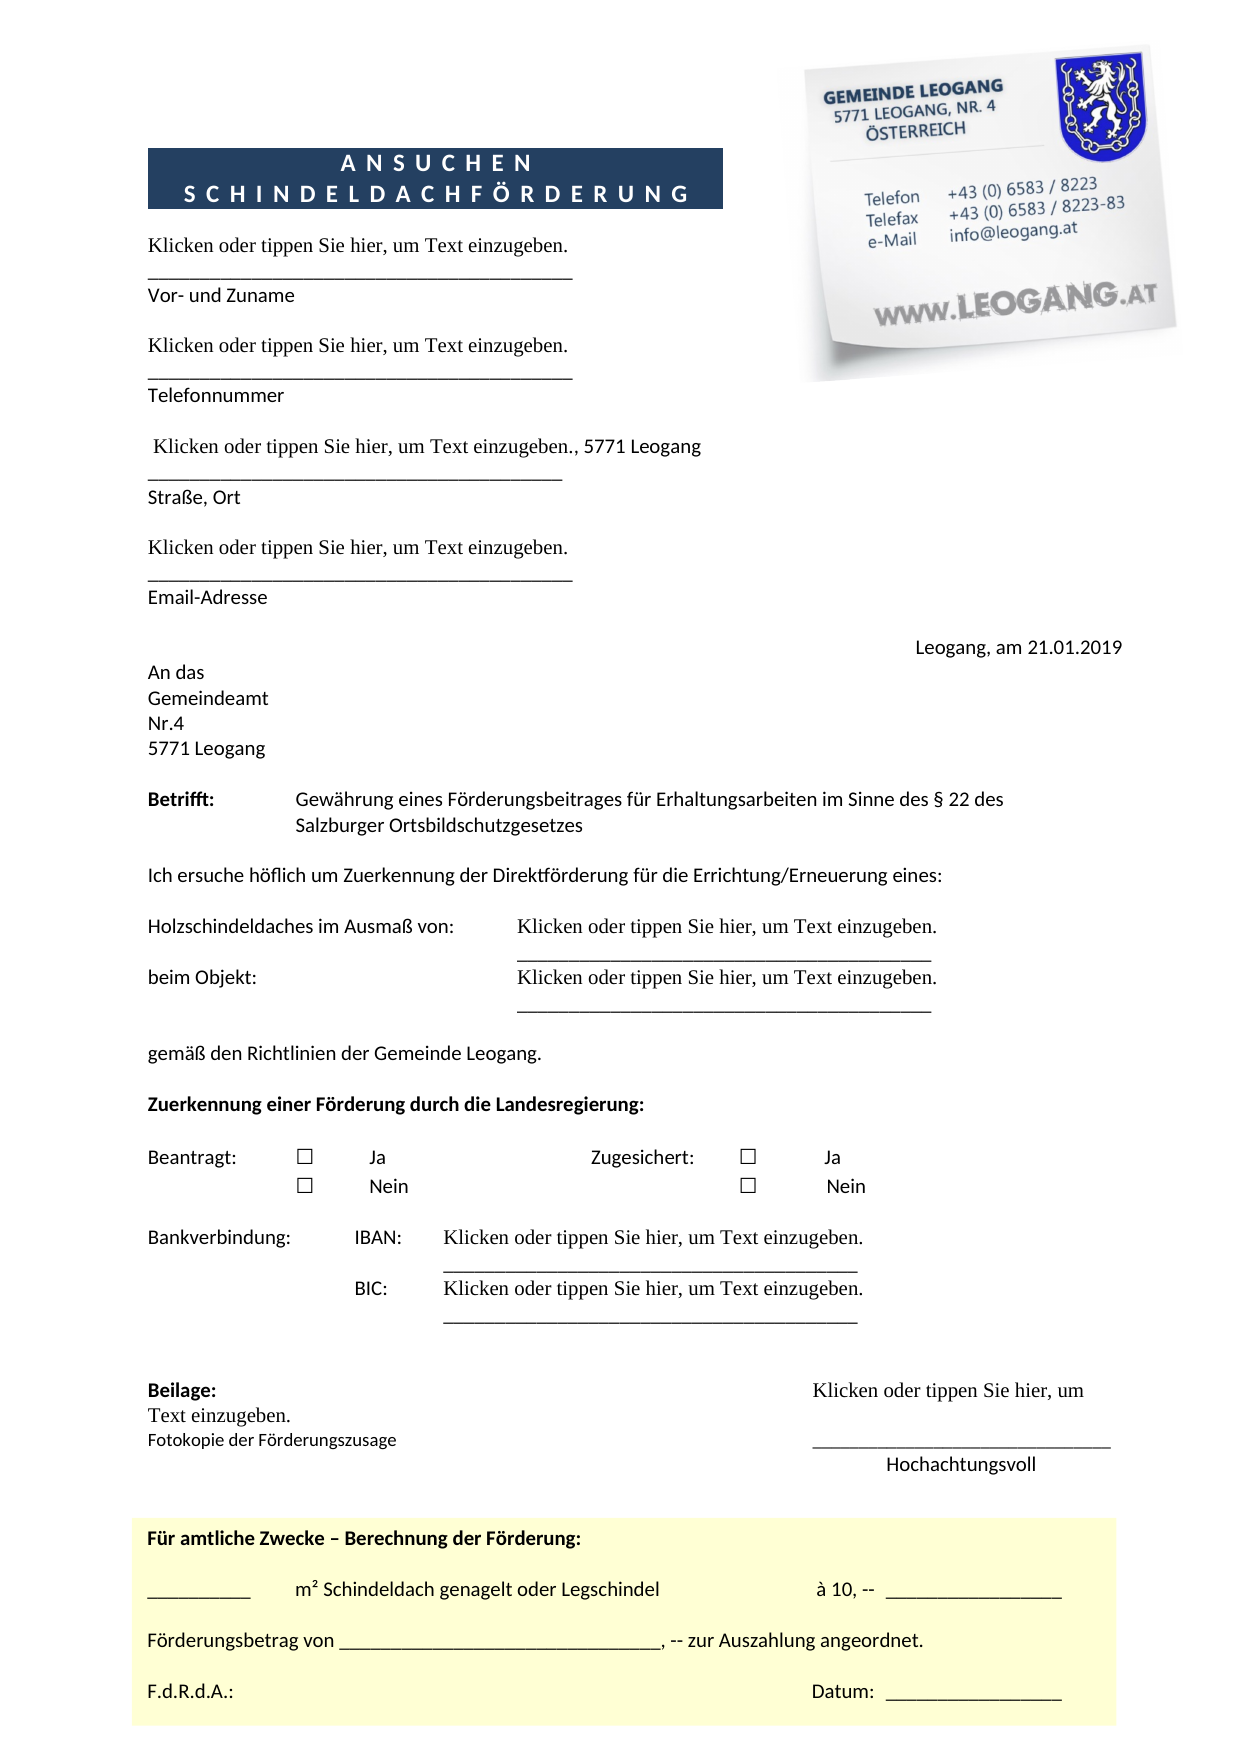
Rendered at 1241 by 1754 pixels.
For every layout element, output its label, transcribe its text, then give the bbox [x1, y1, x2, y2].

text gemäß den Richtlinien der Gemeinde Leogang. [148, 1041, 1122, 1066]
text Gemeindeamt [148, 685, 1122, 710]
text Straße, Ort [148, 484, 1122, 509]
text Telefonnummer [148, 382, 1122, 408]
text Bankverbindung: IBAN: [148, 1224, 1122, 1250]
text ________________________________________ [148, 939, 1122, 964]
text _________________________________________ [148, 357, 1122, 382]
text Holzschindeldaches im Ausmaß von: [148, 913, 1122, 939]
text ________________________________________ [148, 1301, 1122, 1326]
text Nr.4 [148, 710, 1122, 736]
text Beilage: [148, 1377, 1122, 1428]
text Email-Adresse [148, 584, 1122, 610]
text Fotokopie der Förderungszusage ________________________________ Hochachtungsvoll [148, 1428, 1122, 1476]
text , 5771 Leogang [148, 433, 1122, 459]
text ________________________________________ [148, 990, 1122, 1015]
text ANSUCHEN SCHINDELDACHFÖRDERUNG [148, 148, 723, 209]
text Ich ersuche höflich um Zuerkennung der Direktförderung für die Errichtung/Erneuerung eines: [148, 863, 1122, 888]
text Zuerkennung einer Förderung durch die Landesregierung: [148, 1091, 1122, 1117]
text Salzburger Ortsbildschutzgesetzes [221, 812, 1122, 837]
text 5771 Leogang [148, 736, 1122, 761]
text Betrifft: Gewährung eines Förderungsbeitrages für Erhaltungsarbeiten im Sinne des § 22 des [148, 786, 1122, 812]
text Nein Nein [148, 1171, 1122, 1199]
text _________________________________________ [148, 559, 1122, 584]
text _________________________________________ [148, 257, 1122, 282]
text ________________________________________ [148, 459, 1122, 484]
text ________________________________________ [148, 1250, 1122, 1275]
picture [777, 40, 1183, 359]
text Vor- und Zuname [148, 282, 1122, 308]
text beim Objekt: [148, 964, 1122, 990]
text Beantragt: Ja Zugesichert: Ja [148, 1142, 1122, 1171]
text BIC: [148, 1275, 1122, 1301]
text Leogang, am [148, 634, 1122, 659]
text An das [148, 659, 1122, 685]
